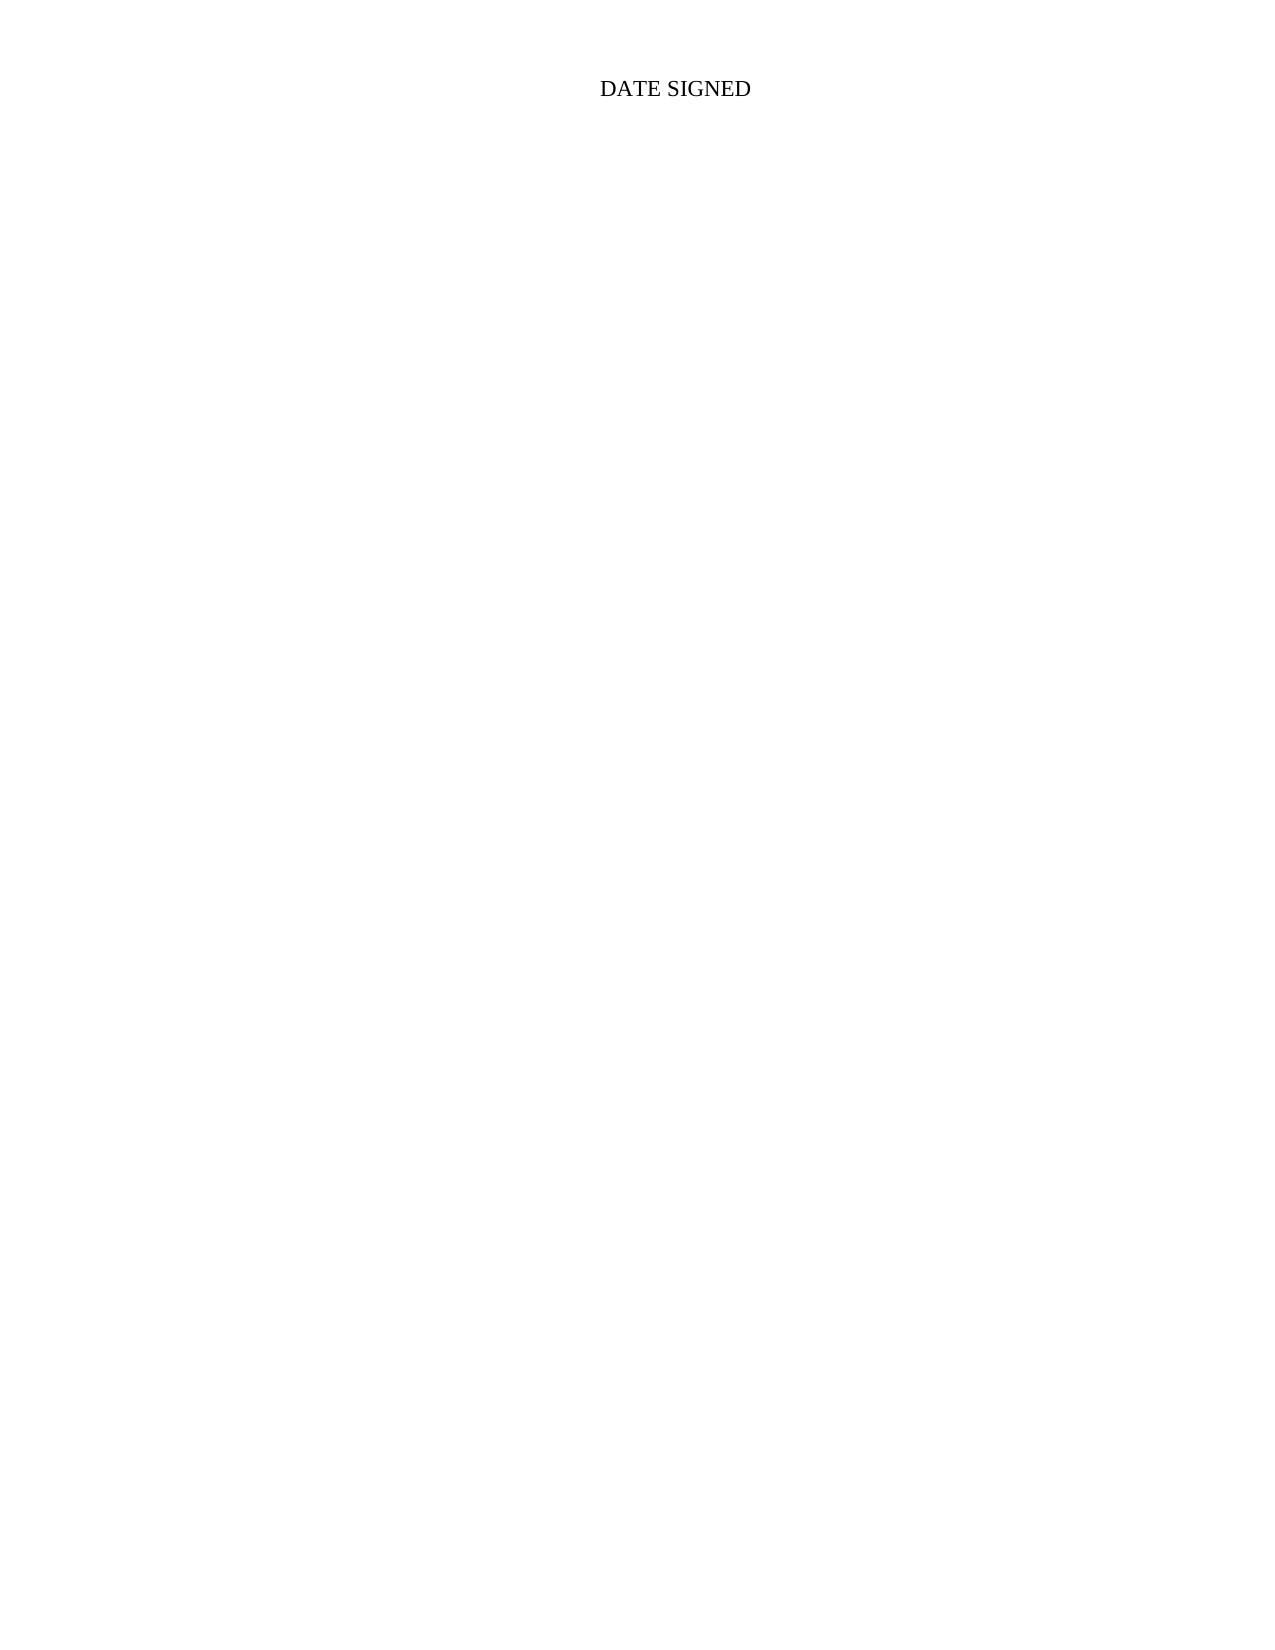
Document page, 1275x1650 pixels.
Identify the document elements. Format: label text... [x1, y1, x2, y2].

text DATE SIGNED [75, 75, 1200, 102]
